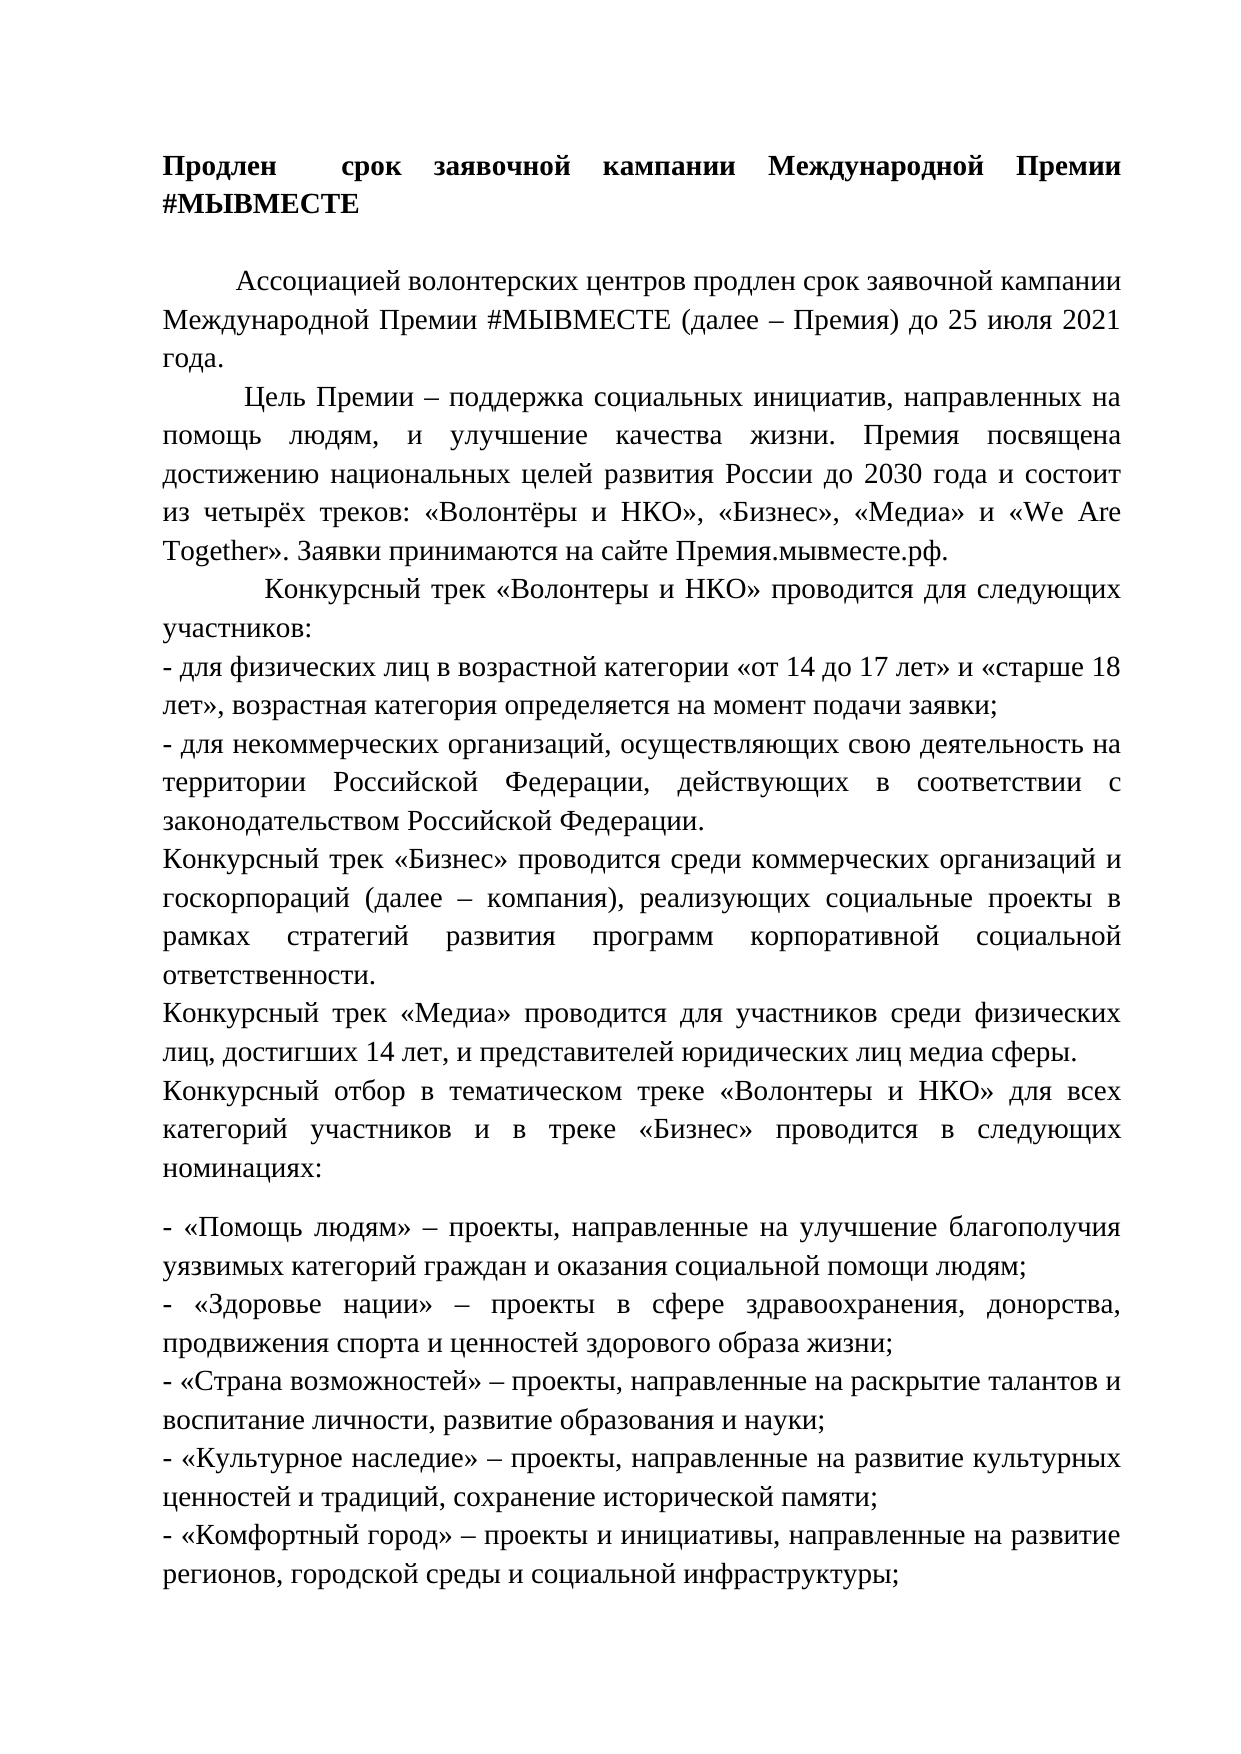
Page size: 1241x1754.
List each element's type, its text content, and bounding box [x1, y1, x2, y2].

text - «Комфортный город» – проекты и инициативы, направленные на развитие регионов, городской среды и социальной инфраструктуры; [162, 1517, 1122, 1589]
text - «Здоровье нации» – проекты в сфере здравоохранения, донорства, продвижения спорта и ценностей здорового образа жизни; [162, 1286, 1122, 1358]
text - для физических лиц в возрастной категории «от 14 до 17 лет» и «старше 18 лет», возрастная категория определяется на момент подачи заявки; [162, 649, 1122, 721]
text Конкурсный трек «Медиа» проводится для участников среди физических лиц, достигших 14 лет, и представителей юридических лиц медиа сферы. [162, 996, 1122, 1068]
text Ассоциацией волонтерских центров продлен срок заявочной кампании Международной Премии #МЫВМЕСТЕ (далее – Премия) до 25 июля 2021 года. [162, 263, 1122, 374]
text - «Страна возможностей» – проекты, направленные на раскрытие талантов и воспитание личности, развитие образования и науки; [162, 1363, 1122, 1435]
text - для некоммерческих организаций, осуществляющих свою деятельность на территории Российской Федерации, действующих в соответствии с законодательством Российской Федерации. [162, 726, 1122, 836]
text Конкурсный отбор в тематическом треке «Волонтеры и НКО» для всех категорий участников и в треке «Бизнес» проводится в следующих номинациях: [162, 1073, 1122, 1183]
text - «Культурное наследие» – проекты, направленные на развитие культурных ценностей и традиций, сохранение исторической памяти; [162, 1440, 1122, 1512]
text - «Помощь людям» – проекты, направленные на улучшение благополучия уязвимых категорий граждан и оказания социальной помощи людям; [162, 1209, 1122, 1281]
text Конкурсный трек «Волонтеры и НКО» проводится для следующих участников: [162, 572, 1122, 644]
text Конкурсный трек «Бизнес» проводится среди коммерческих организаций и госкорпораций (далее – компания), реализующих социальные проекты в рамках стратегий развития программ корпоративной социальной ответственности. [162, 841, 1122, 991]
text Цель Премии – поддержка социальных инициатив, направленных на помощь людям, и улучшение качества жизни. Премия посвящена достижению национальных целей развития России до 2030 года и состоит из четырёх треков: «Волонтёры и НКО», «Бизнес», «Медиа» и «We Arе Together». Заявки принимаются на сайте Премия.мывместе.рф. [162, 379, 1122, 567]
text Продлен срок заявочной кампании Международной Премии #МЫВМЕСТЕ [162, 148, 1122, 220]
